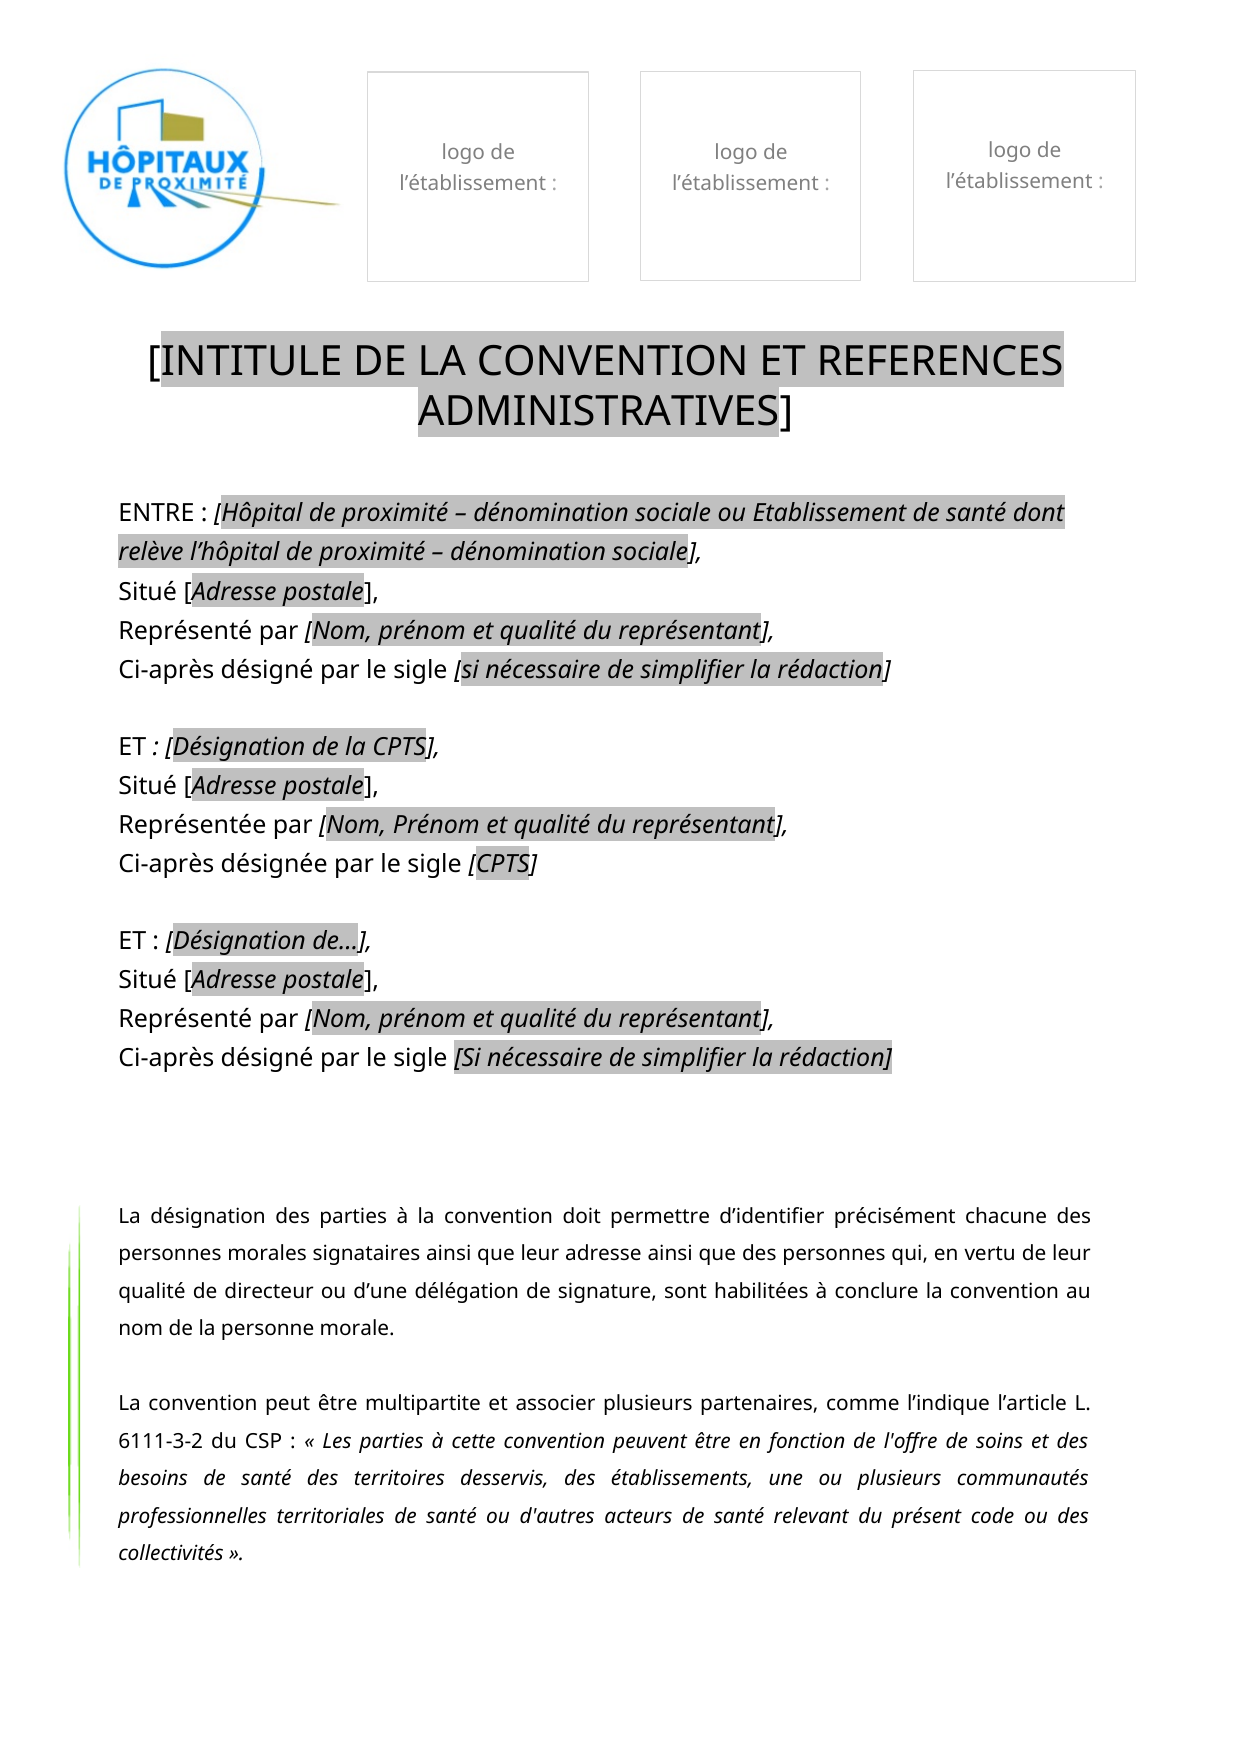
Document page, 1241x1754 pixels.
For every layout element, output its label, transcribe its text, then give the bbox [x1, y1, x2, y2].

picture [46, 21, 345, 320]
text ET : [Désignation de…], Situé [Adresse postale], Représenté par [Nom, prénom et qualité du représentant], Ci-après désigné par le sigle [Si nécessaire de simplifier la rédaction] [118, 922, 1093, 1074]
text La désignation des parties à la convention doit permettre d’identifier précisément chacune des personnes morales signataires ainsi que leur adresse ainsi que des personnes qui, en vertu de leur qualité de directeur ou d’une délégation de signature, sont habilitées à conclure la convention au nom de la personne morale. [118, 1193, 1093, 1343]
picture [68, 1205, 81, 1568]
text La convention peut être multipartite et associer plusieurs partenaires, comme l’indique l’article L. 6111-3-2 du CSP : « Les parties à cette convention peuvent être en fonction de l'offre de soins et des besoins de santé des territoires desservis, des établissements, une ou plusieurs communautés professionnelles territoriales de santé ou d'autres acteurs de santé relevant du présent code ou des collectivités ». [118, 1381, 1093, 1568]
text [INTITULE DE LA CONVENTION ET REFERENCES ADMINISTRATIVES] [779, 335, 1093, 435]
text [INTITULE DE LA CONVENTION ET REFERENCES ADMINISTRATIVES] [118, 335, 418, 435]
text ENTRE : [Hôpital de proximité – dénomination sociale ou Etablissement de santé dont relève l’hôpital de proximité – dénomination sociale], Situé [Adresse postale], Représenté par [Nom, prénom et qualité du représentant], Ci-après désigné par le sigle [si nécessaire de simplifier la rédaction] [118, 495, 1093, 686]
text ET : [Désignation de la CPTS], Situé [Adresse postale], Représentée par [Nom, Prénom et qualité du représentant], Ci-après désignée par le sigle [CPTS] [118, 728, 1093, 880]
